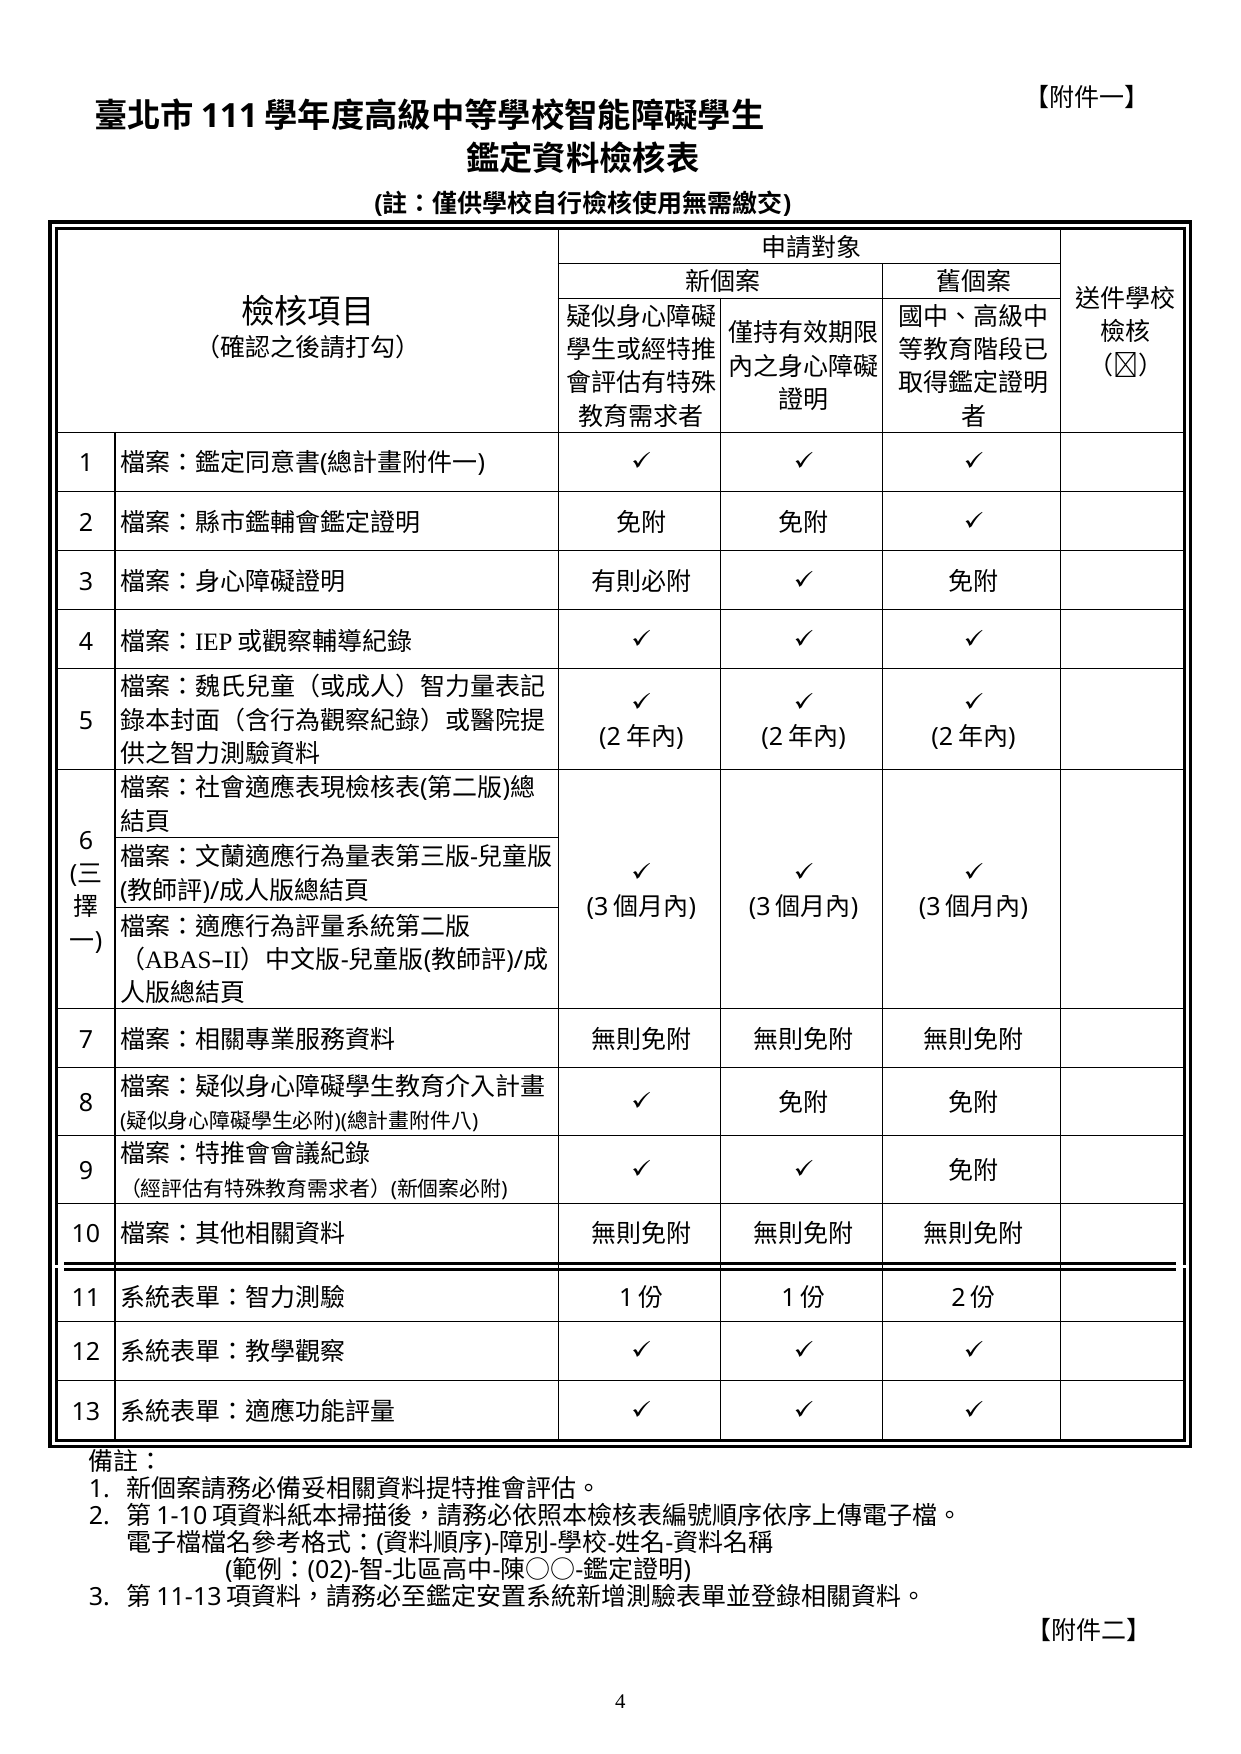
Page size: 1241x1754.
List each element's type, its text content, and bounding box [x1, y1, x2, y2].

table_cell 國中、高級中等教育階段已取得鑑定證明者 [883, 299, 1060, 432]
table_cell 1 [58, 433, 114, 491]
table_cell 1份 [721, 1271, 882, 1321]
table_cell 5 [58, 669, 114, 769]
table_cell 無則免附 [883, 1204, 1060, 1262]
text 備註： [89, 1448, 1152, 1475]
table_cell [1061, 1204, 1183, 1262]
table_cell (2年內) [883, 669, 1060, 769]
table_cell 檔案：適應行為評量系統第二版（ABAS–II）中文版-兒童版(教師評)/成人版總結頁 [116, 908, 558, 1008]
list 新個案請務必備妥相關資料提特推會評估。 [89, 1475, 1152, 1502]
table_cell 檔案：其他相關資料 [116, 1204, 558, 1262]
table_cell (3個月內) [883, 770, 1060, 1008]
text 【附件二】 [89, 1611, 1152, 1647]
table_cell [721, 1381, 882, 1439]
list 電子檔檔名參考格式：(資料順序)-障別-學校-姓名-資料名稱 [126, 1529, 1152, 1557]
table_cell [1061, 669, 1183, 769]
table_cell 檔案：縣市鑑輔會鑑定證明 [116, 492, 558, 550]
table_cell [883, 433, 1060, 491]
table_cell 檔案：鑑定同意書(總計畫附件一) [116, 433, 558, 491]
table_cell 有則必附 [559, 551, 720, 609]
table_cell (3個月內) [721, 770, 882, 1008]
table_cell 3 [58, 551, 114, 609]
table_cell 免附 [883, 1136, 1060, 1203]
table_cell [559, 1136, 720, 1203]
text (註：僅供學校自行檢核使用無需繳交) [89, 179, 1077, 220]
table_cell 免附 [559, 492, 720, 550]
table_cell 檔案：特推會會議紀錄 （經評估有特殊教育需求者）(新個案必附) [116, 1136, 558, 1203]
table_header 申請對象 [559, 230, 1060, 263]
table_cell 免附 [883, 1068, 1060, 1135]
table_cell [1061, 1009, 1183, 1067]
table_cell [883, 610, 1060, 668]
table_cell [721, 433, 882, 491]
table_cell 2份 [883, 1271, 1060, 1321]
table_cell 無則免附 [721, 1204, 882, 1262]
table_cell 10 [58, 1204, 114, 1262]
table_cell 7 [58, 1009, 114, 1067]
table_cell 疑似身心障礙學生或經特推會評估有特殊教育需求者 [559, 299, 720, 432]
table_cell [1061, 1381, 1183, 1439]
table_cell [1061, 551, 1183, 609]
table_cell 免附 [883, 551, 1060, 609]
table_cell 無則免附 [883, 1009, 1060, 1067]
table_cell [1061, 610, 1183, 668]
table_cell 檔案：疑似身心障礙學生教育介入計畫(疑似身心障礙學生必附)(總計畫附件八) [116, 1068, 558, 1135]
table_cell [559, 1068, 720, 1135]
table_cell [1061, 770, 1183, 1008]
text (範例：(02)-智-北區高中-陳○○-鑑定證明) [89, 1557, 1152, 1584]
table_cell [1061, 1068, 1183, 1135]
table_cell [883, 1322, 1060, 1380]
table_cell [721, 551, 882, 609]
table_cell [1061, 433, 1183, 491]
table_cell 系統表單：教學觀察 [116, 1322, 558, 1380]
table_cell 檔案：魏氏兒童（或成人）智力量表記錄本封面（含行為觀察紀錄）或醫院提供之智力測驗資料 [116, 669, 558, 769]
table_cell [721, 1136, 882, 1203]
table_cell 免附 [721, 492, 882, 550]
table_cell (2年內) [721, 669, 882, 769]
table_cell 新個案 [559, 264, 882, 297]
table_header 檢核項目 （確認之後請打勾） [53, 224, 558, 432]
table_cell 8 [58, 1068, 114, 1135]
table_cell [721, 1322, 882, 1380]
table_cell 僅持有效期限內之身心障礙證明 [721, 299, 882, 432]
table_cell 無則免附 [559, 1009, 720, 1067]
table_cell 免附 [721, 1068, 882, 1135]
list 第1-10項資料紙本掃描後，請務必依照本檢核表編號順序依序上傳電子檔。 [89, 1502, 1152, 1529]
table_cell 4 [58, 610, 114, 668]
table_cell 舊個案 [883, 264, 1060, 297]
table_cell 11 [53, 1262, 114, 1321]
table_cell 系統表單：適應功能評量 [116, 1381, 558, 1439]
table_cell 6 (三擇一) [58, 770, 114, 1008]
table_cell [883, 1381, 1060, 1439]
list 第11-13項資料，請務必至鑑定安置系統新增測驗表單並登錄相關資料。 [89, 1584, 1152, 1611]
table_cell [559, 1322, 720, 1380]
table_cell 無則免附 [559, 1204, 720, 1262]
table_cell [721, 610, 882, 668]
table_cell 系統表單：智力測驗 [116, 1271, 558, 1321]
table_cell 檔案：IEP或觀察輔導紀錄 [116, 610, 558, 668]
table_cell 1份 [559, 1271, 720, 1321]
table_cell [1061, 1322, 1183, 1380]
table_cell 12 [58, 1322, 114, 1380]
table_cell 13 [58, 1381, 114, 1439]
table_cell [559, 1381, 720, 1439]
table_cell [559, 433, 720, 491]
table_cell 9 [58, 1136, 114, 1203]
table_cell [883, 492, 1060, 550]
table_cell 檔案：身心障礙證明 [116, 551, 558, 609]
table_cell (3個月內) [559, 770, 720, 1008]
table_cell [1061, 1262, 1187, 1321]
table_cell 2 [58, 492, 114, 550]
table_cell 無則免附 [721, 1009, 882, 1067]
table_cell [1061, 1136, 1183, 1203]
table_cell 檔案：相關專業服務資料 [116, 1009, 558, 1067]
table_cell [559, 610, 720, 668]
table_cell 檔案：社會適應表現檢核表(第二版)總結頁 [116, 770, 558, 837]
table_header 送件學校檢核 （） [1060, 224, 1187, 432]
table_cell 檔案：文蘭適應行為量表第三版-兒童版(教師評)/成人版總結頁 [116, 838, 558, 907]
table_cell (2年內) [559, 669, 720, 769]
text 鑑定資料檢核表 [89, 137, 1077, 179]
table_cell [1061, 492, 1183, 550]
